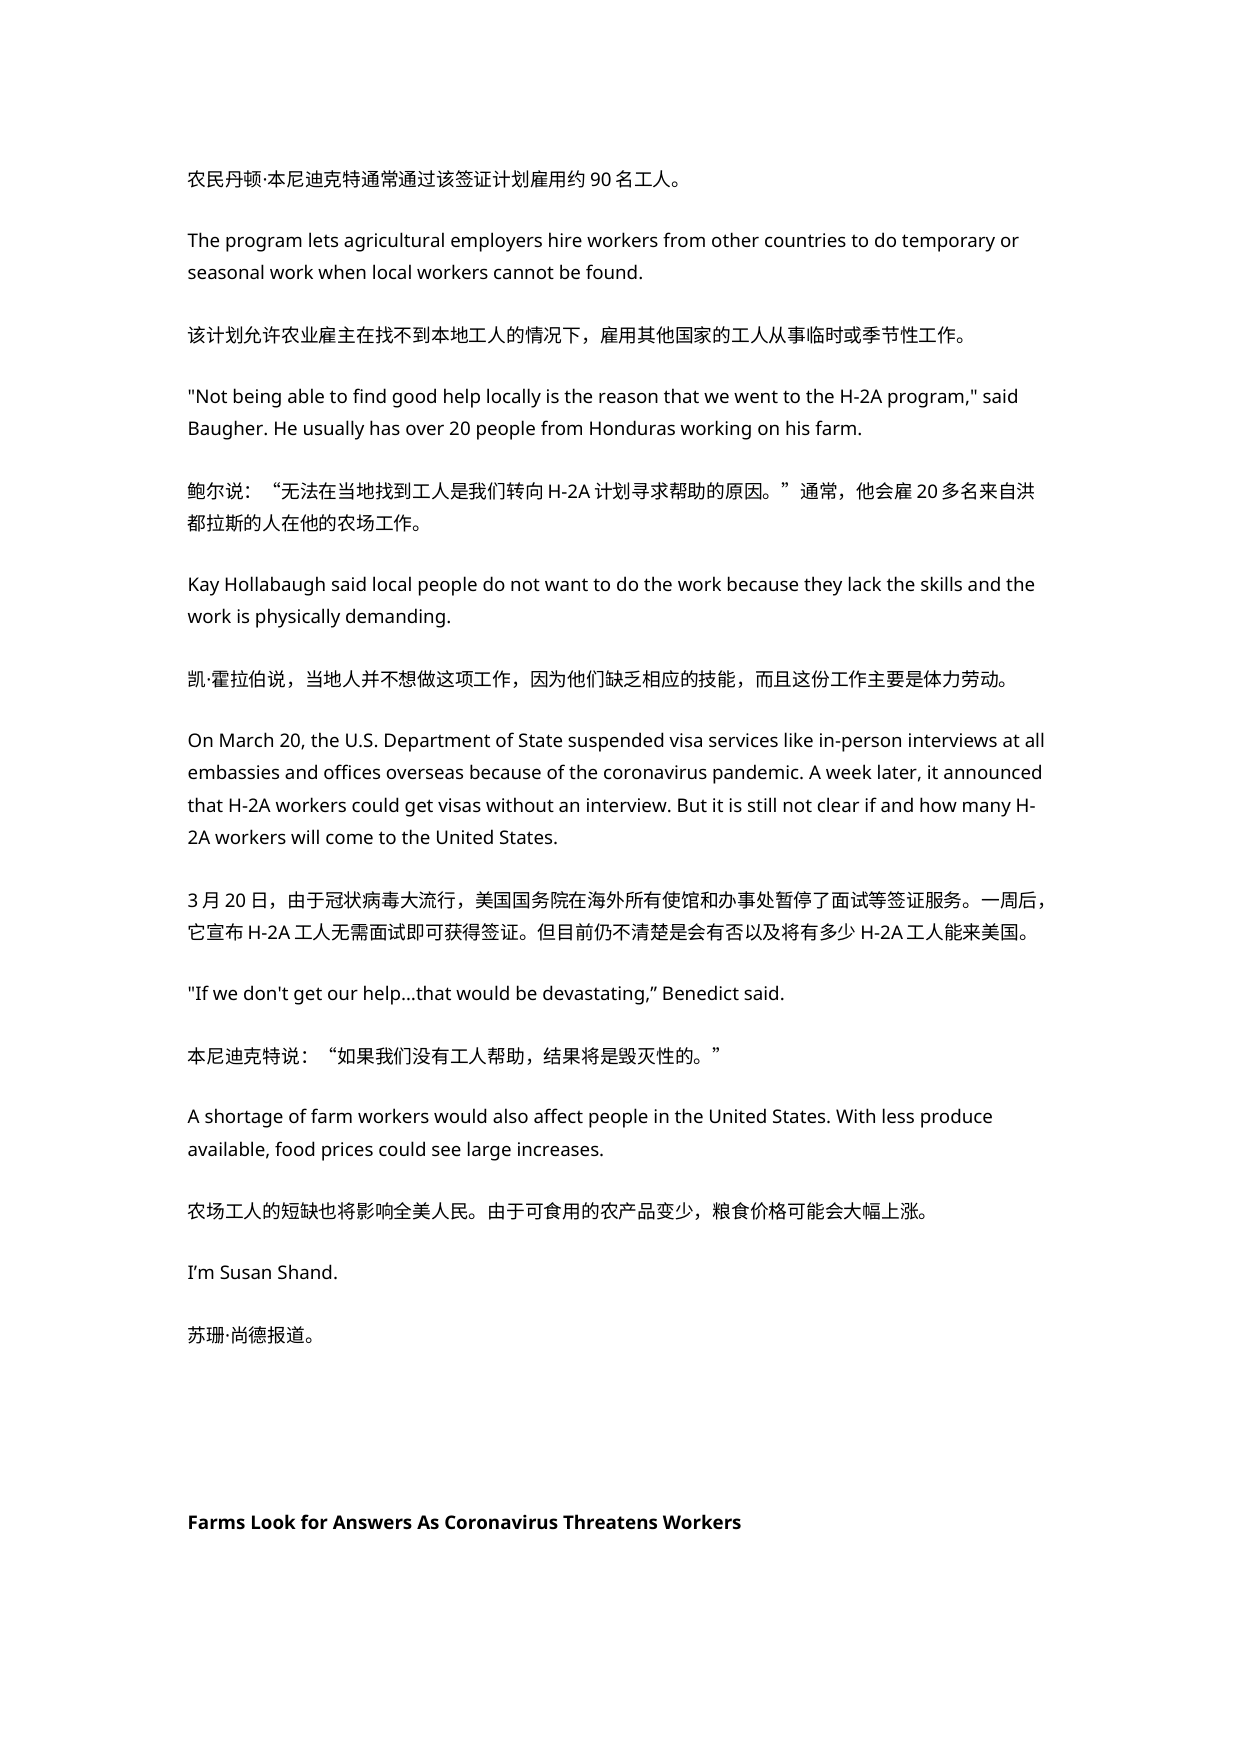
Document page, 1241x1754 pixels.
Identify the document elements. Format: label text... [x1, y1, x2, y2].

text The program lets agricultural employers hire workers from other countries to do temporary or seasonal work when local workers cannot be found. [187, 224, 1053, 289]
text 苏珊·尚德报道。 [187, 1318, 1053, 1350]
text I’m Susan Shand. [187, 1256, 1053, 1289]
text 农场工人的短缺也将影响全美人民。由于可食用的农产品变少，粮食价格可能会大幅上涨。 [187, 1194, 1053, 1227]
text A shortage of farm workers would also affect people in the United States. With less produce available, food prices could see large increases. [187, 1100, 1053, 1165]
text "Not being able to find good help locally is the reason that we went to the H-2A program," said Baugher. He usually has over 20 people from Honduras working on his farm. [187, 379, 1053, 444]
text Kay Hollabaugh said local people do not want to do the work because they lack the skills and the work is physically demanding. [187, 568, 1053, 633]
text 该计划允许农业雇主在找不到本地工人的情况下，雇用其他国家的工人从事临时或季节性工作。 [187, 318, 1053, 350]
text On March 20, the U.S. Department of State suspended visa services like in-person interviews at all embassies and offices overseas because of the coronavirus pandemic. A week later, it announced that H-2A workers could get visas without an interview. But it is still not clear if and how many H-2A workers will come to the United States. [187, 724, 1053, 854]
text 凯·霍拉伯说，当地人并不想做这项工作，因为他们缺乏相应的技能，而且这份工作主要是体力劳动。 [187, 662, 1053, 694]
text 鲍尔说：“无法在当地找到工人是我们转向H-2A计划寻求帮助的原因。”通常，他会雇20多名来自洪都拉斯的人在他的农场工作。 [187, 474, 1053, 539]
text Farms Look for Answers As Coronavirus Threatens Workers [187, 1506, 1053, 1539]
text 农民丹顿·本尼迪克特通常通过该签证计划雇用约90名工人。 [187, 162, 1053, 194]
text "If we don't get our help…that would be devastating,” Benedict said. [187, 977, 1053, 1009]
text 3月20日，由于冠状病毒大流行，美国国务院在海外所有使馆和办事处暂停了面试等签证服务。一周后，它宣布H-2A工人无需面试即可获得签证。但目前仍不清楚是会有否以及将有多少H-2A工人能来美国。 [187, 883, 1053, 948]
text 本尼迪克特说：“如果我们没有工人帮助，结果将是毁灭性的。” [187, 1039, 1053, 1071]
